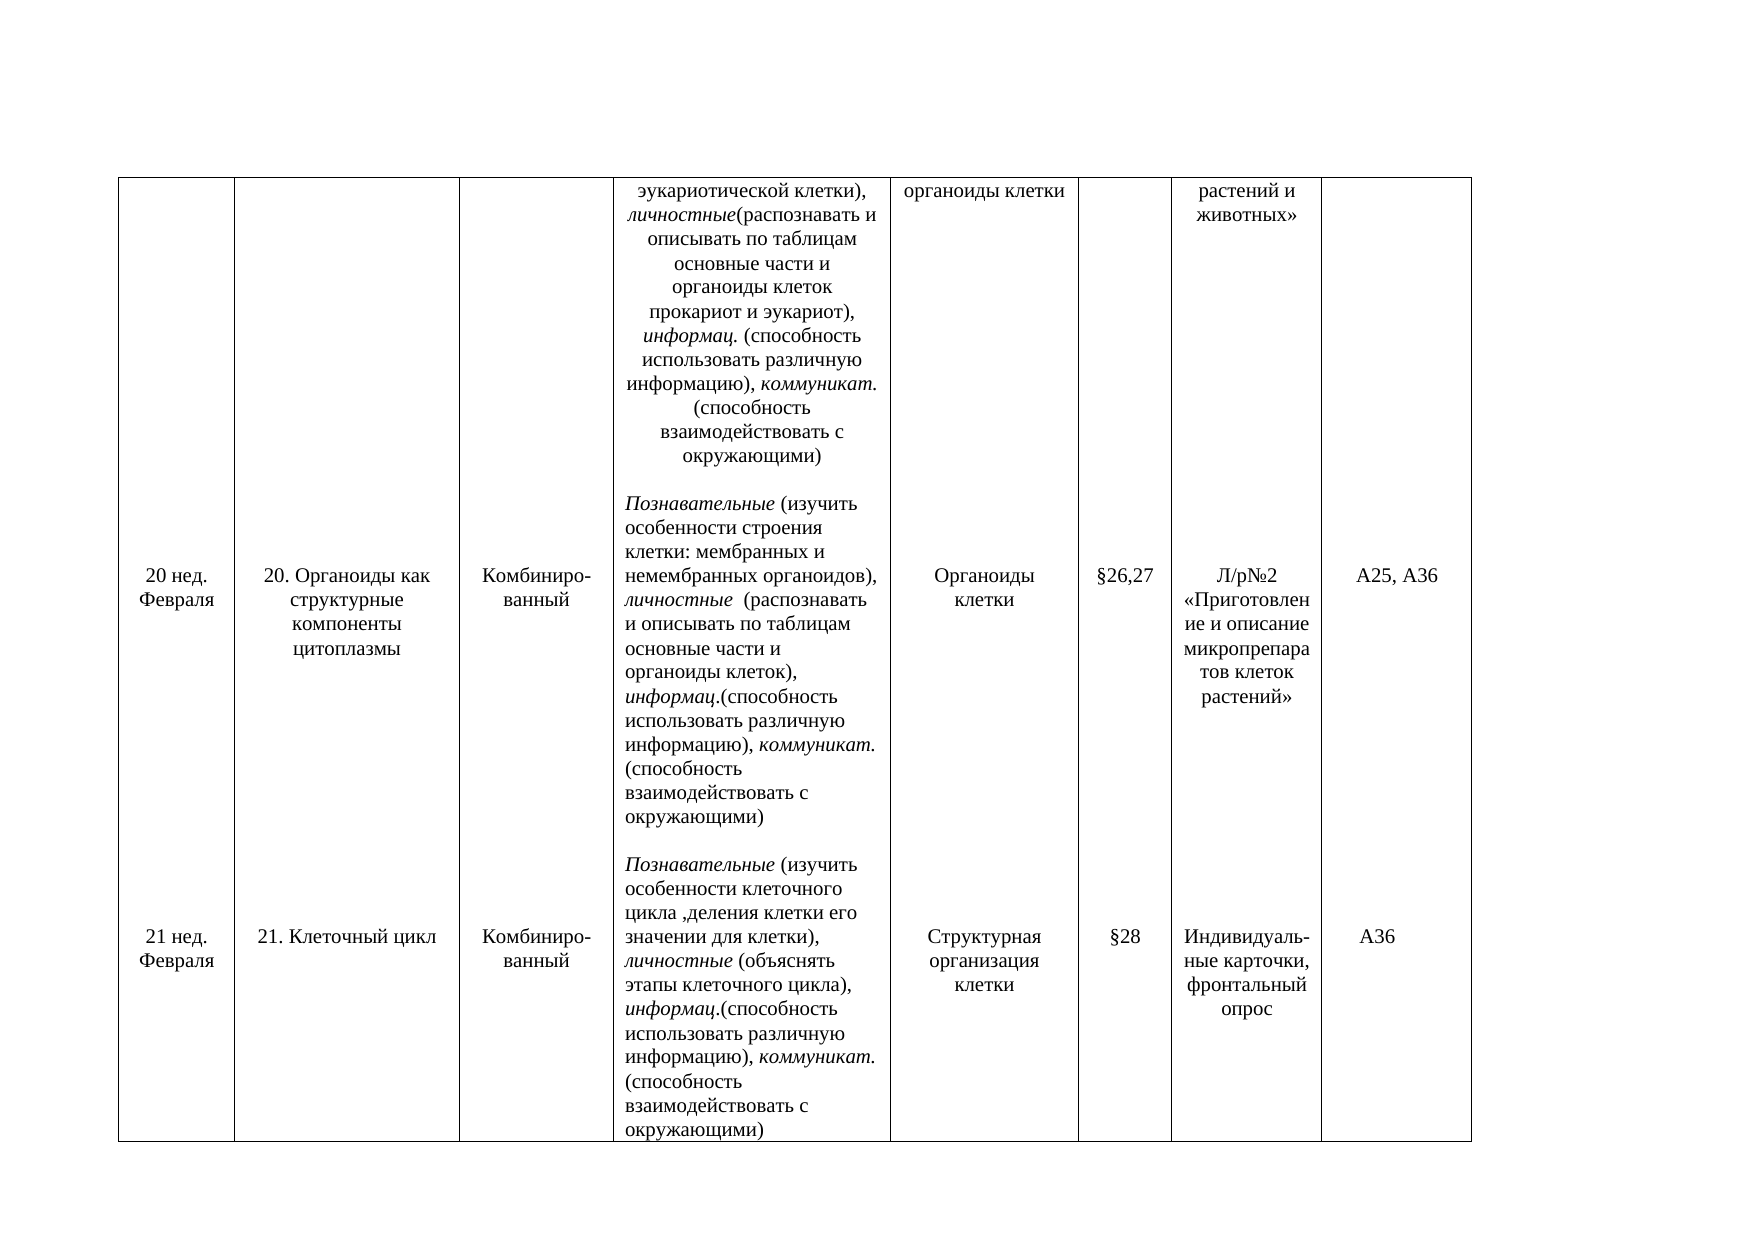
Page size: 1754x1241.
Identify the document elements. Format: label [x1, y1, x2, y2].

table_cell [891, 178, 1078, 1141]
table_cell [1172, 178, 1321, 1141]
table_cell [119, 178, 234, 1141]
table_cell [460, 178, 613, 1141]
table_cell [235, 178, 459, 1141]
table_cell [1079, 178, 1171, 1141]
table_cell [1322, 178, 1471, 1141]
table_cell [614, 178, 890, 1141]
